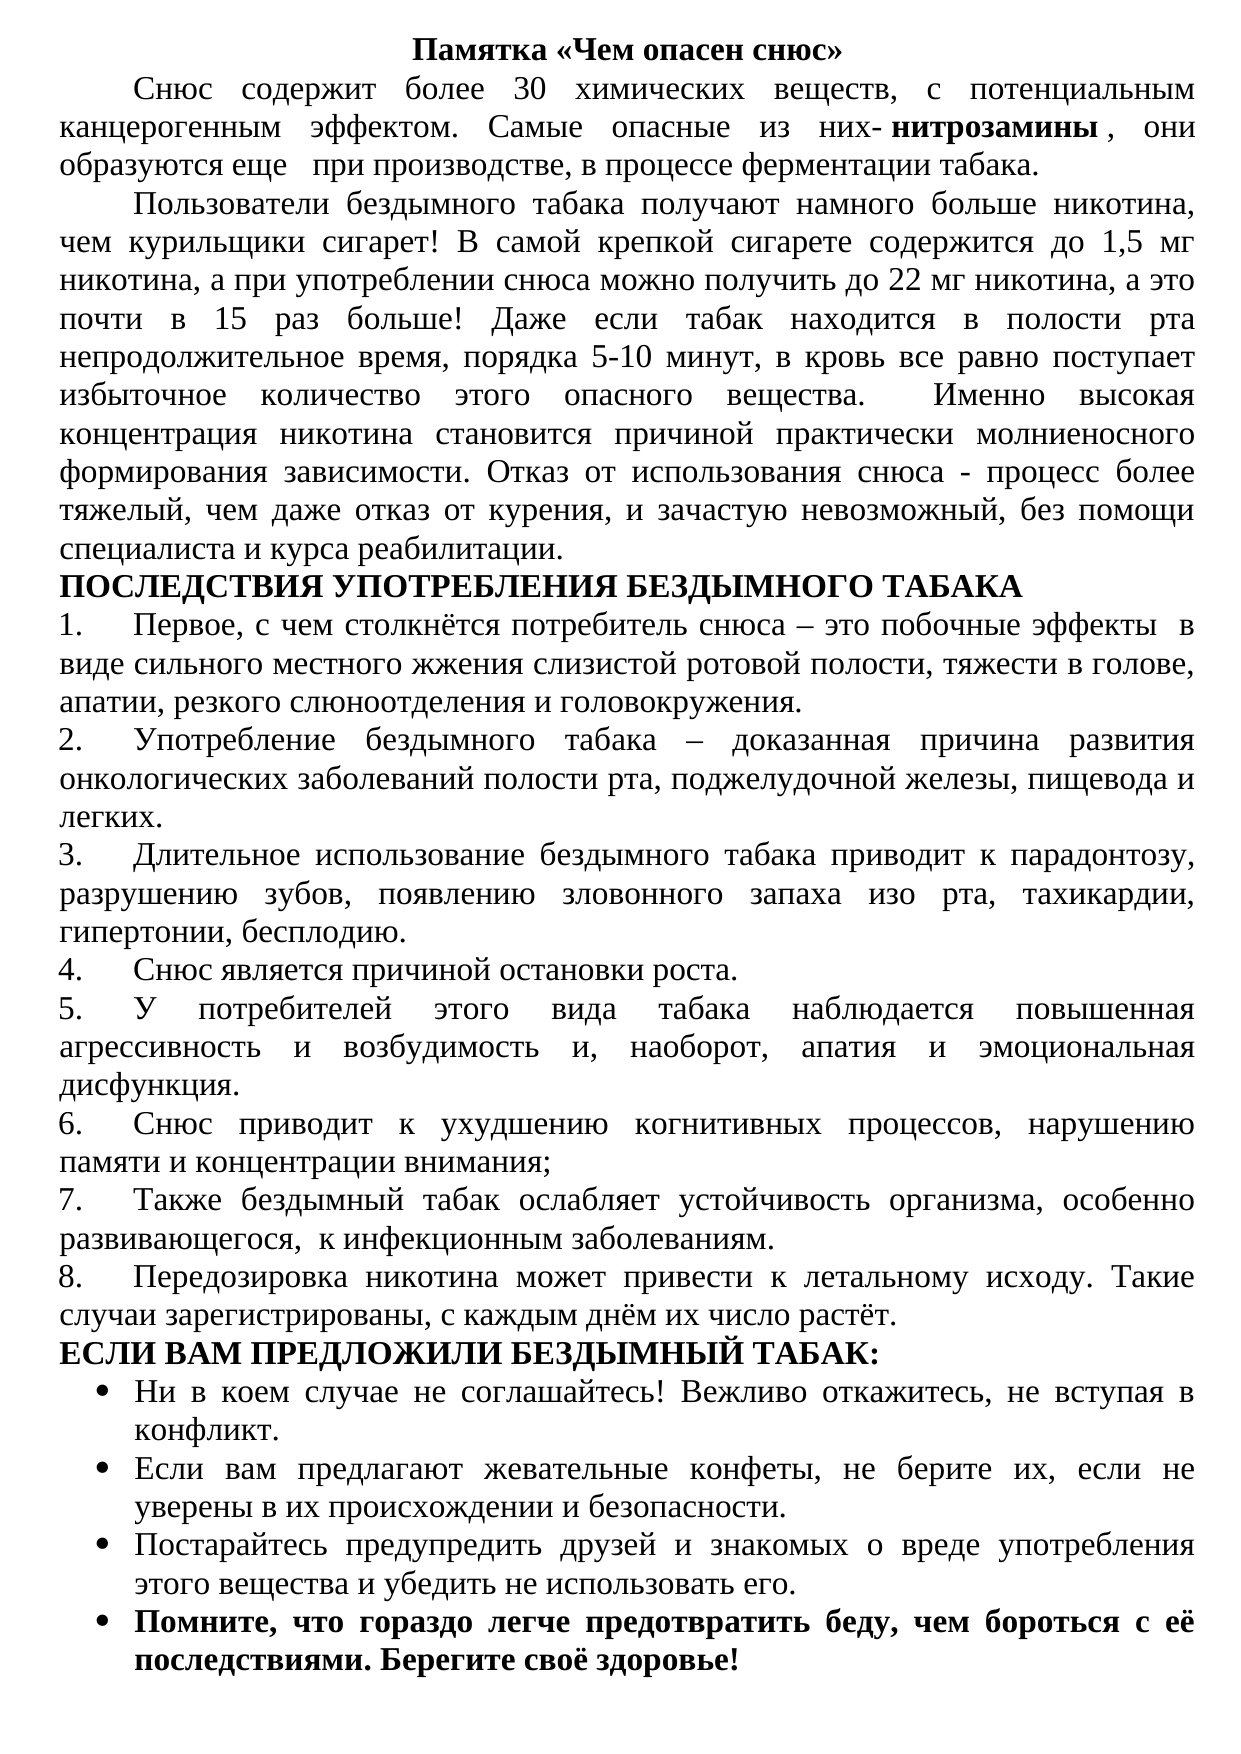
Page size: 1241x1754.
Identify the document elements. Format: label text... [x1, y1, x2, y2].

list Ни в коем случае не соглашайтесь! Вежливо откажитесь, не вступая в конфликт. [97, 1371, 1196, 1448]
list Постарайтесь предупредить друзей и знакомых о вреде употребления этого вещества и убедить не использовать его. [97, 1524, 1196, 1601]
text Снюс содержит более 30 химических веществ, с потенциальным канцерогенным эффектом. Самые опасные из них- нитрозамины , они образуются еще при производстве, в процессе ферментации табака. [59, 68, 1196, 183]
list Помните, что гораздо легче предотвратить беду, чем бороться с её последствиями. Берегите своё здоровье! [97, 1601, 1196, 1678]
list У потребителей этого вида табака наблюдается повышенная агрессивность и возбудимость и, наоборот, апатия и эмоциональная дисфункция. [58, 988, 1196, 1103]
list Снюс приводит к ухудшению когнитивных процессов, нарушению памяти и концентрации внимания; [58, 1103, 1196, 1179]
text ЕСЛИ ВАМ ПРЕДЛОЖИЛИ БЕЗДЫМНЫЙ ТАБАК: [59, 1333, 1196, 1371]
list Если вам предлагают жевательные конфеты, не берите их, если не уверены в их происхождении и безопасности. [97, 1448, 1196, 1524]
text ПОСЛЕДСТВИЯ УПОТРЕБЛЕНИЯ БЕЗДЫМНОГО ТАБАКА [59, 566, 1196, 604]
text Пользователи бездымного табака получают намного больше никотина, чем курильщики сигарет! В самой крепкой сигарете содержится до 1,5 мг никотина, а при употреблении снюса можно получить до 22 мг никотина, а это почти в 15 раз больше! Даже если табак находится в полости рта непродолжительное время, порядка 5-10 минут, в кровь все равно поступает избыточное количество этого опасного вещества. Именно высокая концентрация никотина становится причиной практически молниеносного формирования зависимости. Отказ от использования снюса - процесс более тяжелый, чем даже отказ от курения, и зачастую невозможный, без помощи специалиста и курса реабилитации. [59, 183, 1196, 566]
list Употребление бездымного табака – доказанная причина развития онкологических заболеваний полости рта, поджелудочной железы, пищевода и легких. [58, 719, 1196, 834]
list Также бездымный табак ослабляет устойчивость организма, особенно развивающегося, к инфекционным заболеваниям. [58, 1179, 1196, 1256]
list Первое, с чем столкнётся потребитель снюса – это побочные эффекты в виде сильного местного жжения слизистой ротовой полости, тяжести в голове, апатии, резкого слюноотделения и головокружения. [58, 604, 1196, 719]
text Памятка «Чем опасен снюс» [59, 29, 1196, 68]
list Снюс является причиной остановки роста. [58, 949, 1196, 988]
list Передозировка никотина может привести к летальному исходу. Такие случаи зарегистрированы, с каждым днём их число растёт. [58, 1256, 1196, 1333]
list Длительное использование бездымного табака приводит к парадонтозу, разрушению зубов, появлению зловонного запаха изо рта, тахикардии, гипертонии, бесплодию. [58, 834, 1196, 949]
